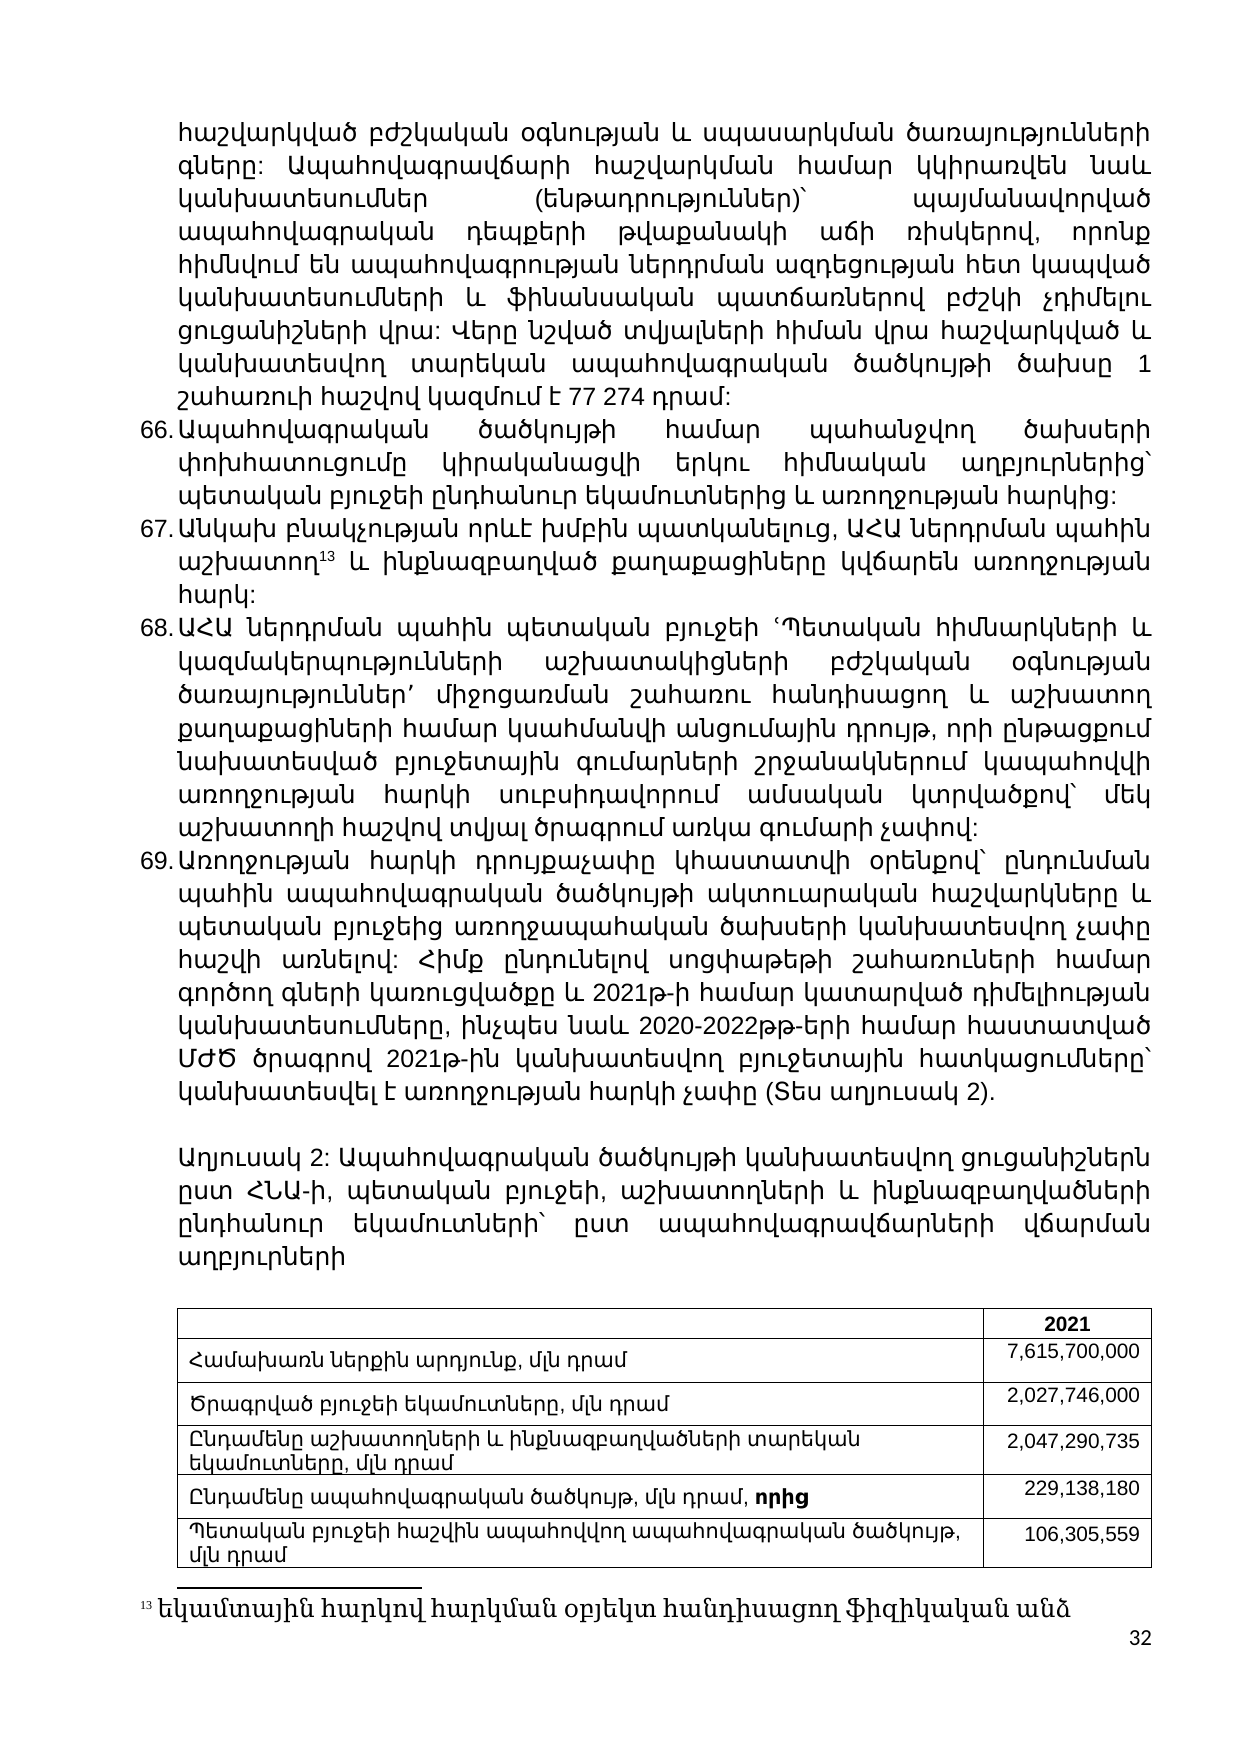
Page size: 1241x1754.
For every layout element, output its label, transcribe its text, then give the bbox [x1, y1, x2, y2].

table_cell 2,047,290,735 [984, 1426, 1151, 1474]
table_cell Ծրագրված բյուջեի եկամուտները, մլն դրամ [178, 1383, 983, 1425]
table_cell Ընդամենը ապահովագրական ծածկույթ, մլն դրամ, որից [178, 1475, 983, 1518]
list Անկախ բնակչության որևէ խմբին պատկանելուց, ԱՀԱ ներդրման պահին աշխատող և ինքնազբաղված քաղաքացիները կվճարեն առողջության հարկ: [140, 514, 1152, 609]
table_header [178, 1309, 983, 1338]
list Ապահովագրական ծածկույթի համար պահանջվող ծախսերի փոխհատուցումը կիրականացվի երկու հիմնական աղբյուրներից՝ պետական բյուջեի ընդհանուր եկամուտներից և առողջության հարկից: [140, 415, 1152, 510]
table_cell 229,138,180 [984, 1475, 1151, 1518]
table_cell 106,305,559 [984, 1519, 1151, 1567]
text Աղյուսակ 2: Ապահովագրական ծածկույթի կանխատեսվող ցուցանիշներն ըստ ՀՆԱ-ի, պետական բյուջեի, աշխատողների և ինքնազբաղվածների ընդհանուր եկամուտների՝ ըստ ապահովագրավճարների վճարման աղբյուրների [177, 1143, 1152, 1271]
table_cell 2,027,746,000 [984, 1383, 1151, 1425]
table_cell Համախառն ներքին արդյունք, մլն դրամ [178, 1339, 983, 1382]
table_cell 7,615,700,000 [984, 1339, 1151, 1382]
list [140, 118, 1152, 411]
table_cell Պետական բյուջեի հաշվին ապահովվող ապահովագրական ծածկույթ, մլն դրամ [178, 1519, 983, 1567]
list Առողջության հարկի դրույքաչափը կհաստատվի օրենքով՝ ընդունման պահին ապահովագրական ծածկույթի ակտուարական հաշվարկները և պետական բյուջեից առողջապահական ծախսերի կանխատեսվող չափը հաշվի առնելով: Հիմք ընդունելով սոցփաթեթի շահառուների համար գործող գների կառուցվածքը և 2021թ-ի համար կատարված դիմելիության կանխատեսումները, ինչպես նաև 2020-2022թթ-երի համար հաստատված ՄԺԾ ծրագրով 2021թ-ին կանխատեսվող բյուջետային հատկացումները՝ կանխատեսվել է առողջության հարկի չափը (Տես աղյուսակ 2). [140, 846, 1152, 1106]
list ԱՀԱ ներդրման պահին պետական բյուջեի ՙՊետական հիմնարկների և կազմակերպությունների աշխատակիցների բժշկական օգնության ծառայություններ՚ միջոցառման շահառու հանդիսացող և աշխատող քաղաքացիների համար կսահմանվի անցումային դրույթ, որի ընթացքում նախատեսված բյուջետային գումարների շրջանակներում կապահովվի առողջության հարկի սուբսիդավորում ամսական կտրվածքով՝ մեկ աշխատողի հաշվով տվյալ ծրագրում առկա գումարի չափով: [140, 613, 1152, 842]
table_header 2021 [984, 1309, 1151, 1338]
table_cell Ընդամենը աշխատողների և ինքնազբաղվածների տարեկան եկամուտները, մլն դրամ [178, 1426, 983, 1474]
